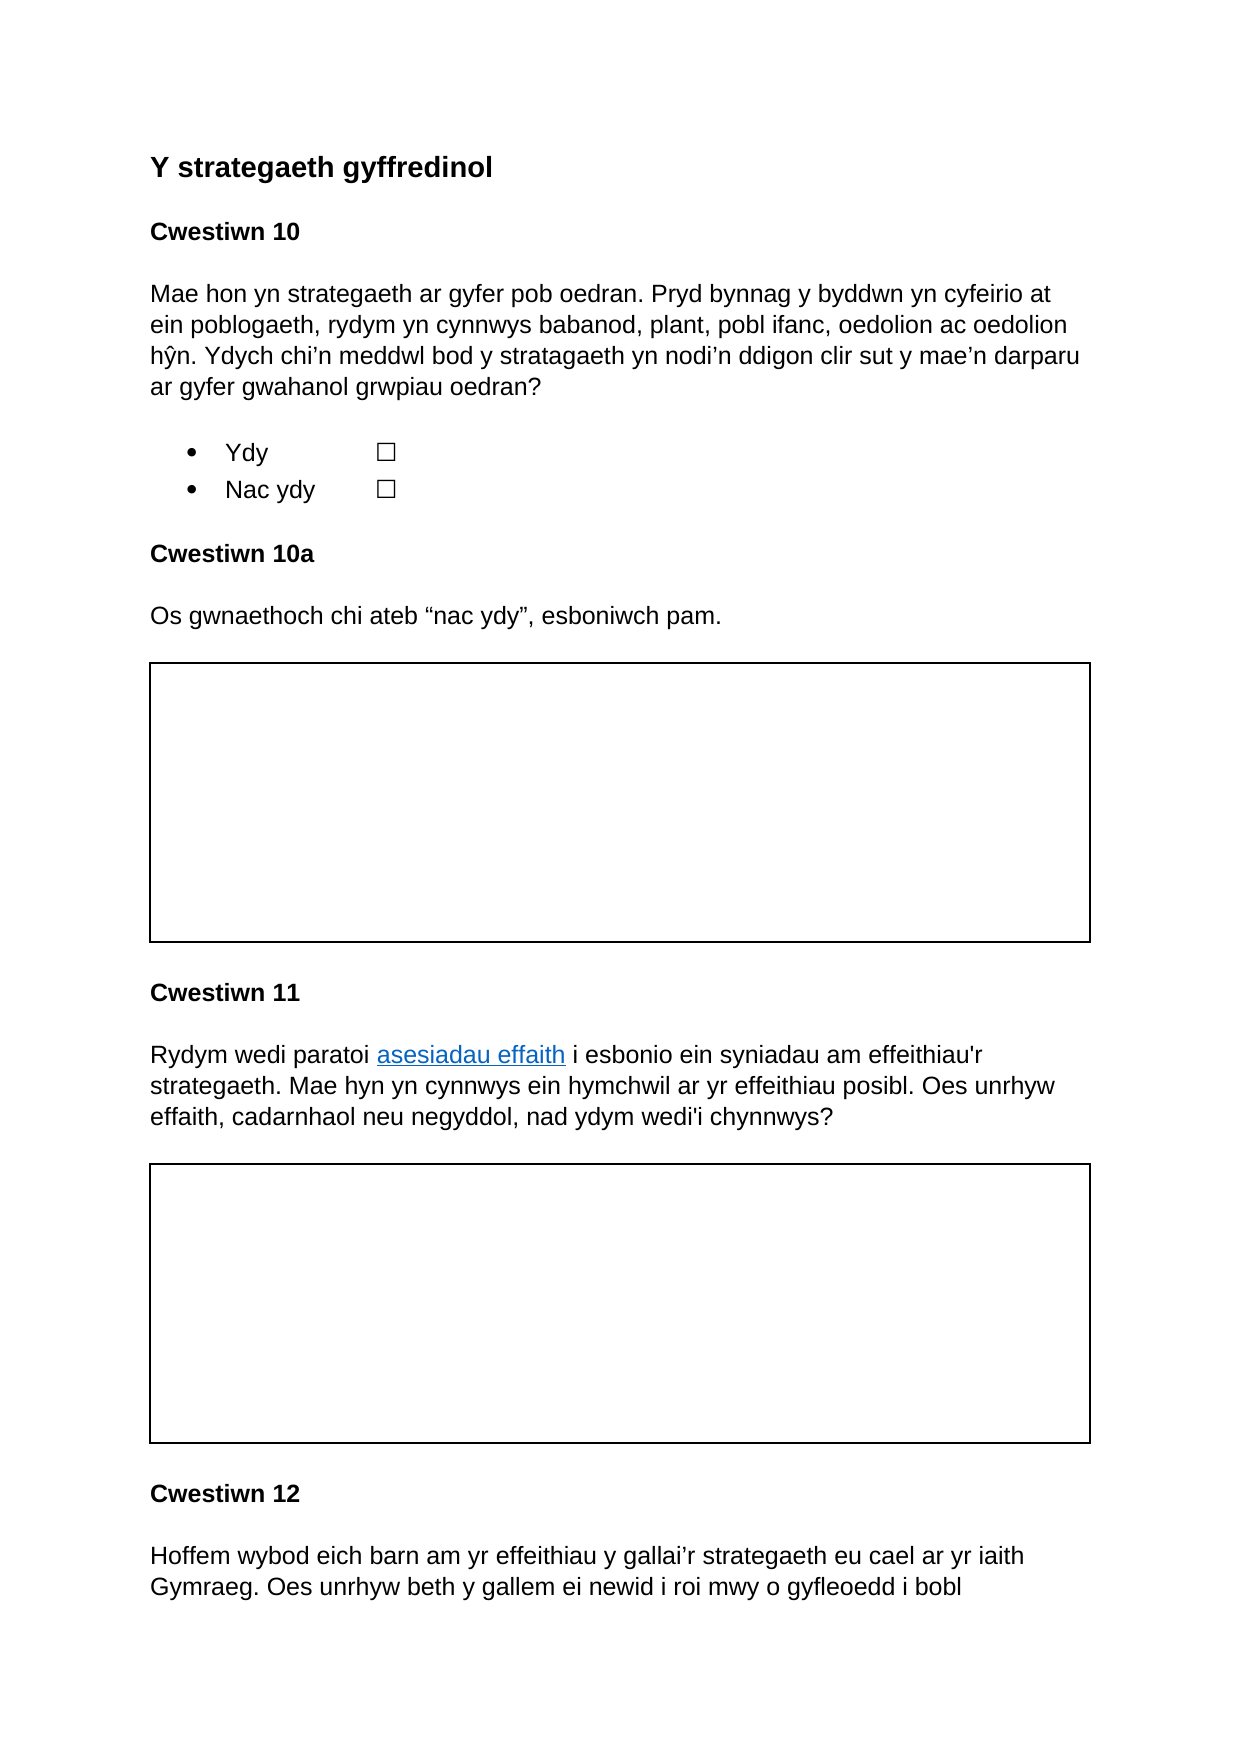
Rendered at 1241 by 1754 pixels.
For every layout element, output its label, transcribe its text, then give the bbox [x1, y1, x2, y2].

text Rydym wedi paratoi asesiadau effaith i esbonio ein syniadau am effeithiau'r strategaeth. Mae hyn yn cynnwys ein hymchwil ar yr effeithiau posibl. Oes unrhyw effaith, cadarnhaol neu negyddol, nad ydym wedi'i chynnwys? [150, 1040, 1090, 1131]
list Ydy [187, 434, 1090, 468]
text Cwestiwn 12 [150, 1479, 1090, 1507]
text Cwestiwn 10 [150, 217, 1090, 246]
text Mae hon yn strategaeth ar gyfer pob oedran. Pryd bynnag y byddwn yn cyfeirio at ein poblogaeth, rydym yn cynnwys babanod, plant, pobl ifanc, oedolion ac oedolion hŷn. Ydych chi’n meddwl bod y stratagaeth yn nodi’n ddigon clir sut y mae’n darparu ar gyfer gwahanol grwpiau oedran? [150, 279, 1090, 401]
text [150, 1541, 1090, 1601]
text Cwestiwn 11 [150, 978, 1090, 1007]
list Nac ydy [187, 471, 1090, 505]
text Y strategaeth gyffredinol [150, 150, 1090, 183]
text Cwestiwn 10a [150, 539, 1090, 568]
text Os gwnaethoch chi ateb “nac ydy”, esboniwch pam. [150, 601, 1090, 630]
